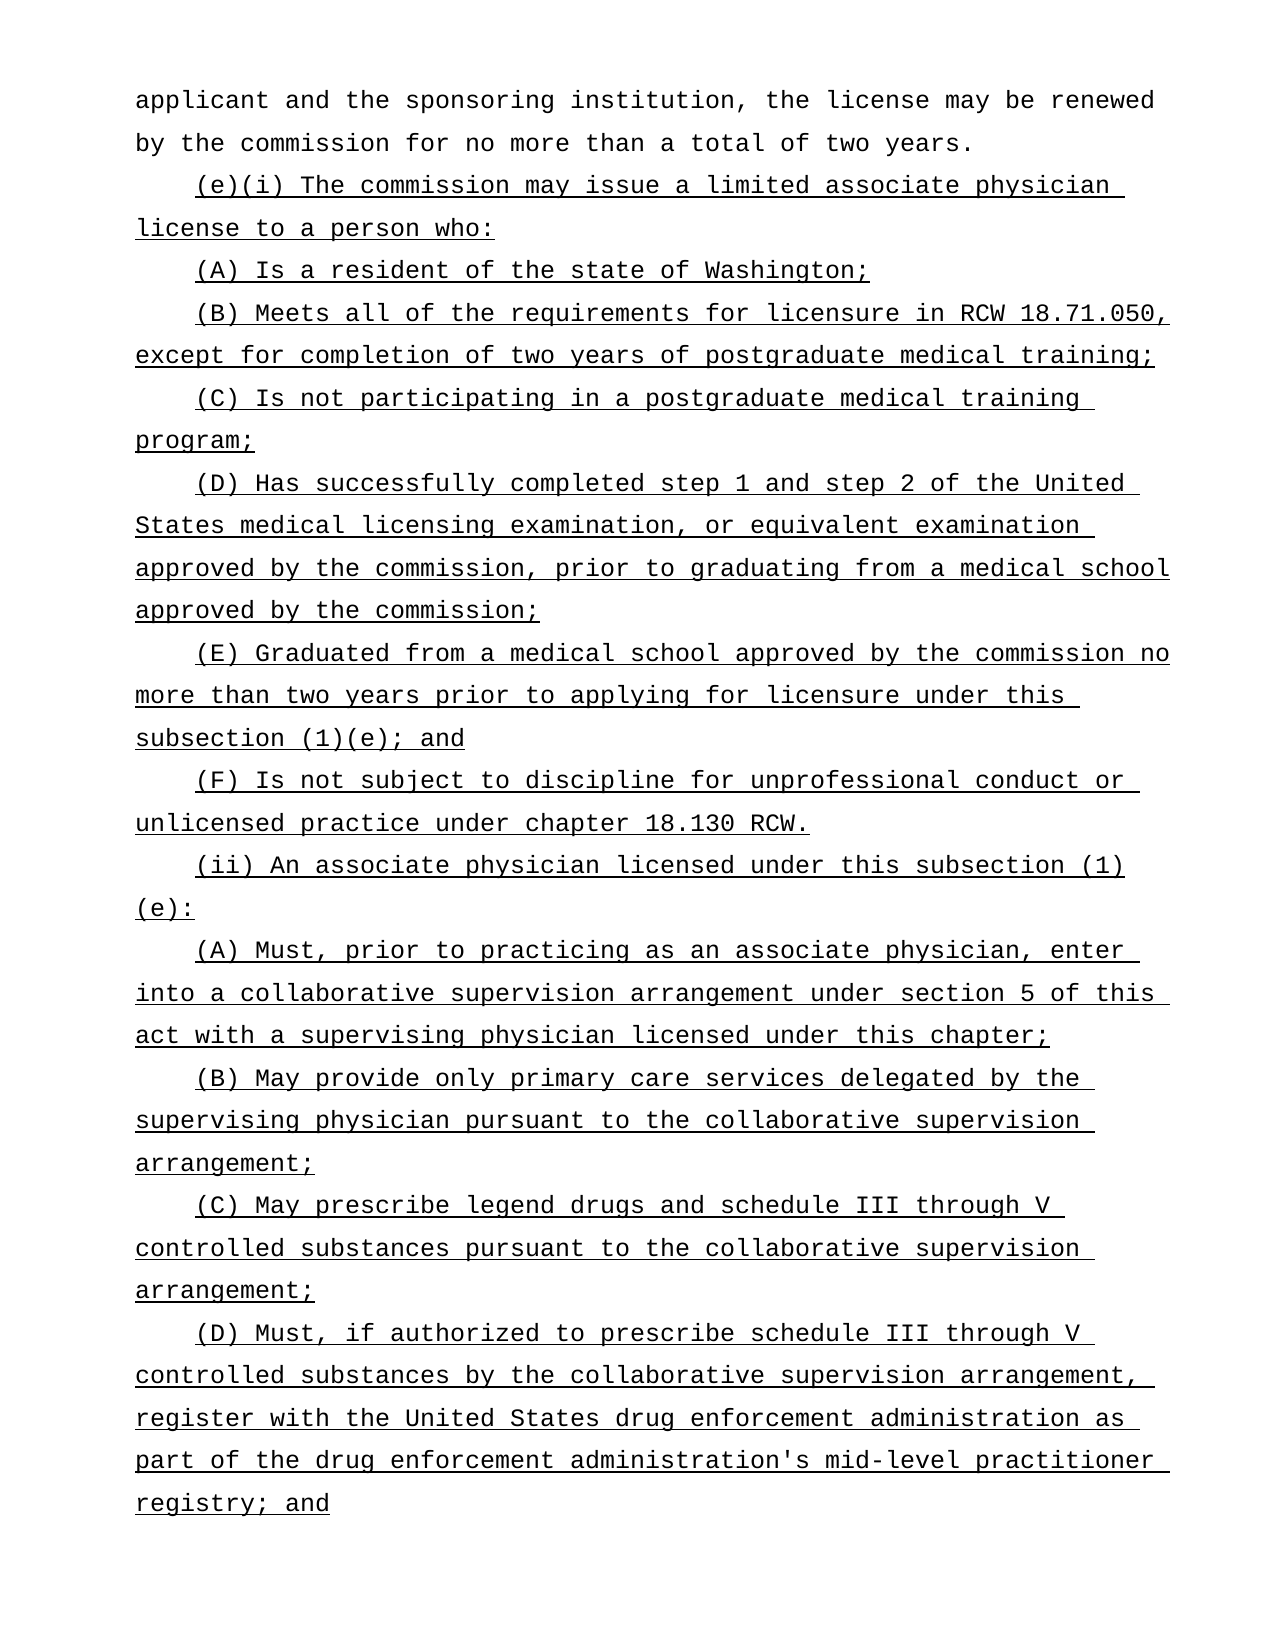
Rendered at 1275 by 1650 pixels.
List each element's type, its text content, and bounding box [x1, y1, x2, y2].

text (D) Has successfully completed step 1 and step 2 of the United States medical licensing examination, or equivalent examination approved by the commission, prior to graduating from a medical school approved by the commission; [135, 580, 1170, 627]
text (D) Has successfully completed step 1 and step 2 of the United States medical licensing examination, or equivalent examination approved by the commission, prior to graduating from a medical school approved by the commission; [135, 457, 1170, 579]
text (ii) An associate physician licensed under this subsection (1)(e): [135, 840, 1170, 925]
text (C) Is not participating in a postgraduate medical training program; [135, 372, 1170, 457]
text (e)(i) The commission may issue a limited associate physician license to a person who: [135, 160, 1170, 245]
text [135, 75, 1170, 160]
text (B) Meets all of the requirements for licensure in RCW 18.71.050, except for completion of two years of postgraduate medical training; [135, 287, 1170, 372]
text (B) May provide only primary care services delegated by the supervising physician pursuant to the collaborative supervision arrangement; [135, 1052, 1170, 1180]
text (A) Must, prior to practicing as an associate physician, enter into a collaborative supervision arrangement under section 5 of this act with a supervising physician licensed under this chapter; [135, 1005, 1170, 1052]
text (A) Must, prior to practicing as an associate physician, enter into a collaborative supervision arrangement under section 5 of this act with a supervising physician licensed under this chapter; [135, 925, 1170, 1004]
text (A) Is a resident of the state of Washington; [135, 245, 1170, 287]
text (D) Must, if authorized to prescribe schedule III through V controlled substances by the collaborative supervision arrangement, register with the United States drug enforcement administration as part of the drug enforcement administration's mid-level practitioner registry; and [135, 1307, 1170, 1471]
text (D) Must, if authorized to prescribe schedule III through V controlled substances by the collaborative supervision arrangement, register with the United States drug enforcement administration as part of the drug enforcement administration's mid-level practitioner registry; and [135, 1473, 1170, 1520]
text (F) Is not subject to discipline for unprofessional conduct or unlicensed practice under chapter 18.130 RCW. [135, 755, 1170, 840]
text (C) May prescribe legend drugs and schedule III through V controlled substances pursuant to the collaborative supervision arrangement; [135, 1180, 1170, 1307]
text (E) Graduated from a medical school approved by the commission no more than two years prior to applying for licensure under this subsection (1)(e); and [135, 627, 1170, 755]
